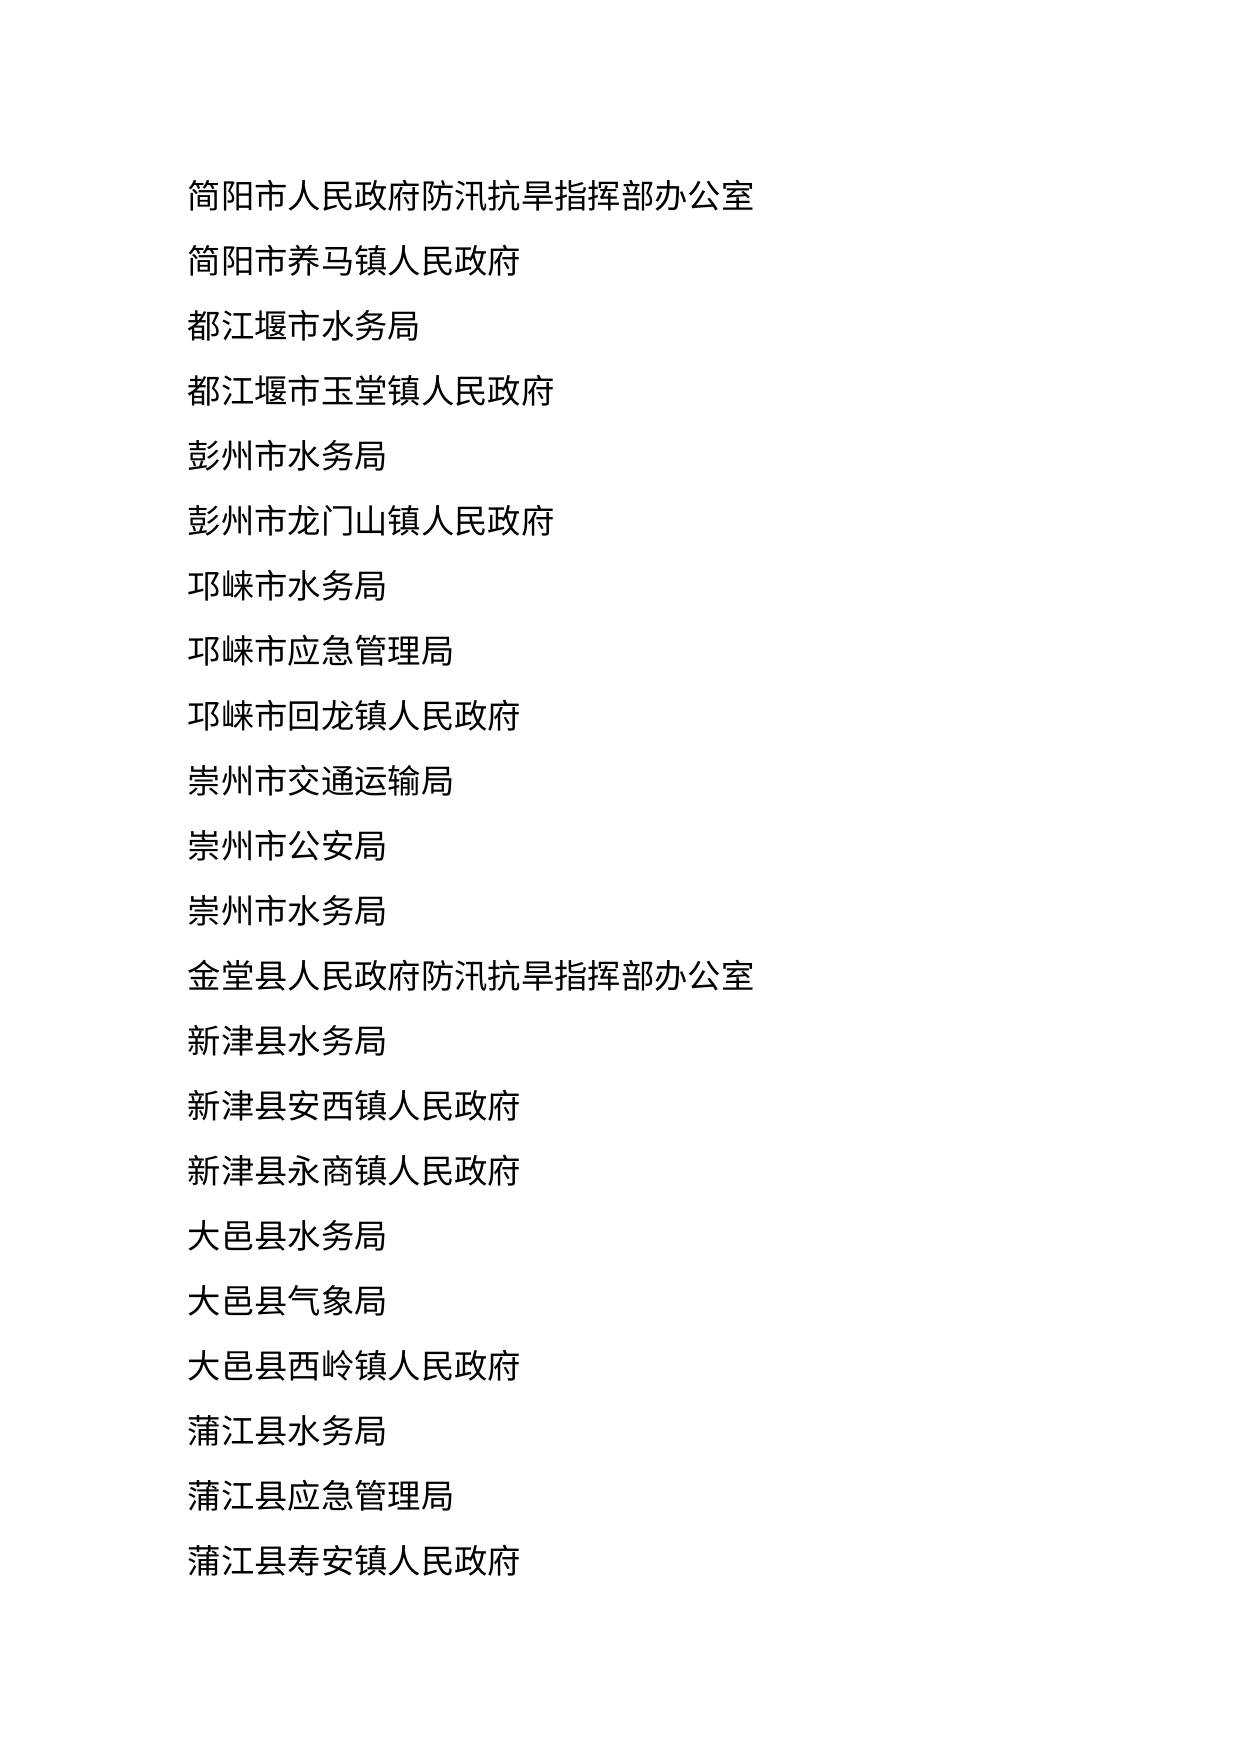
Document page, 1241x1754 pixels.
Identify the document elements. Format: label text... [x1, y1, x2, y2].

text 彭州市水务局 [187, 422, 1053, 487]
text 大邑县气象局 [187, 1267, 1053, 1332]
text 新津县安西镇人民政府 [187, 1072, 1053, 1137]
text 邛崃市应急管理局 [187, 617, 1053, 682]
text 新津县永商镇人民政府 [187, 1137, 1053, 1202]
text 邛崃市水务局 [187, 552, 1053, 617]
text 蒲江县寿安镇人民政府 [187, 1527, 1053, 1592]
text 都江堰市水务局 [187, 292, 1053, 357]
text 简阳市养马镇人民政府 [187, 227, 1053, 292]
text 蒲江县水务局 [187, 1397, 1053, 1462]
text 崇州市公安局 [187, 812, 1053, 877]
text 简阳市人民政府防汛抗旱指挥部办公室 [187, 162, 1053, 227]
text 崇州市交通运输局 [187, 747, 1053, 812]
text 彭州市龙门山镇人民政府 [187, 487, 1053, 552]
text 崇州市水务局 [187, 877, 1053, 942]
text 新津县水务局 [187, 1007, 1053, 1072]
text 都江堰市玉堂镇人民政府 [187, 357, 1053, 422]
text 邛崃市回龙镇人民政府 [187, 682, 1053, 747]
text 蒲江县应急管理局 [187, 1462, 1053, 1527]
text 金堂县人民政府防汛抗旱指挥部办公室 [187, 942, 1053, 1007]
text 大邑县水务局 [187, 1202, 1053, 1267]
text 大邑县西岭镇人民政府 [187, 1332, 1053, 1397]
